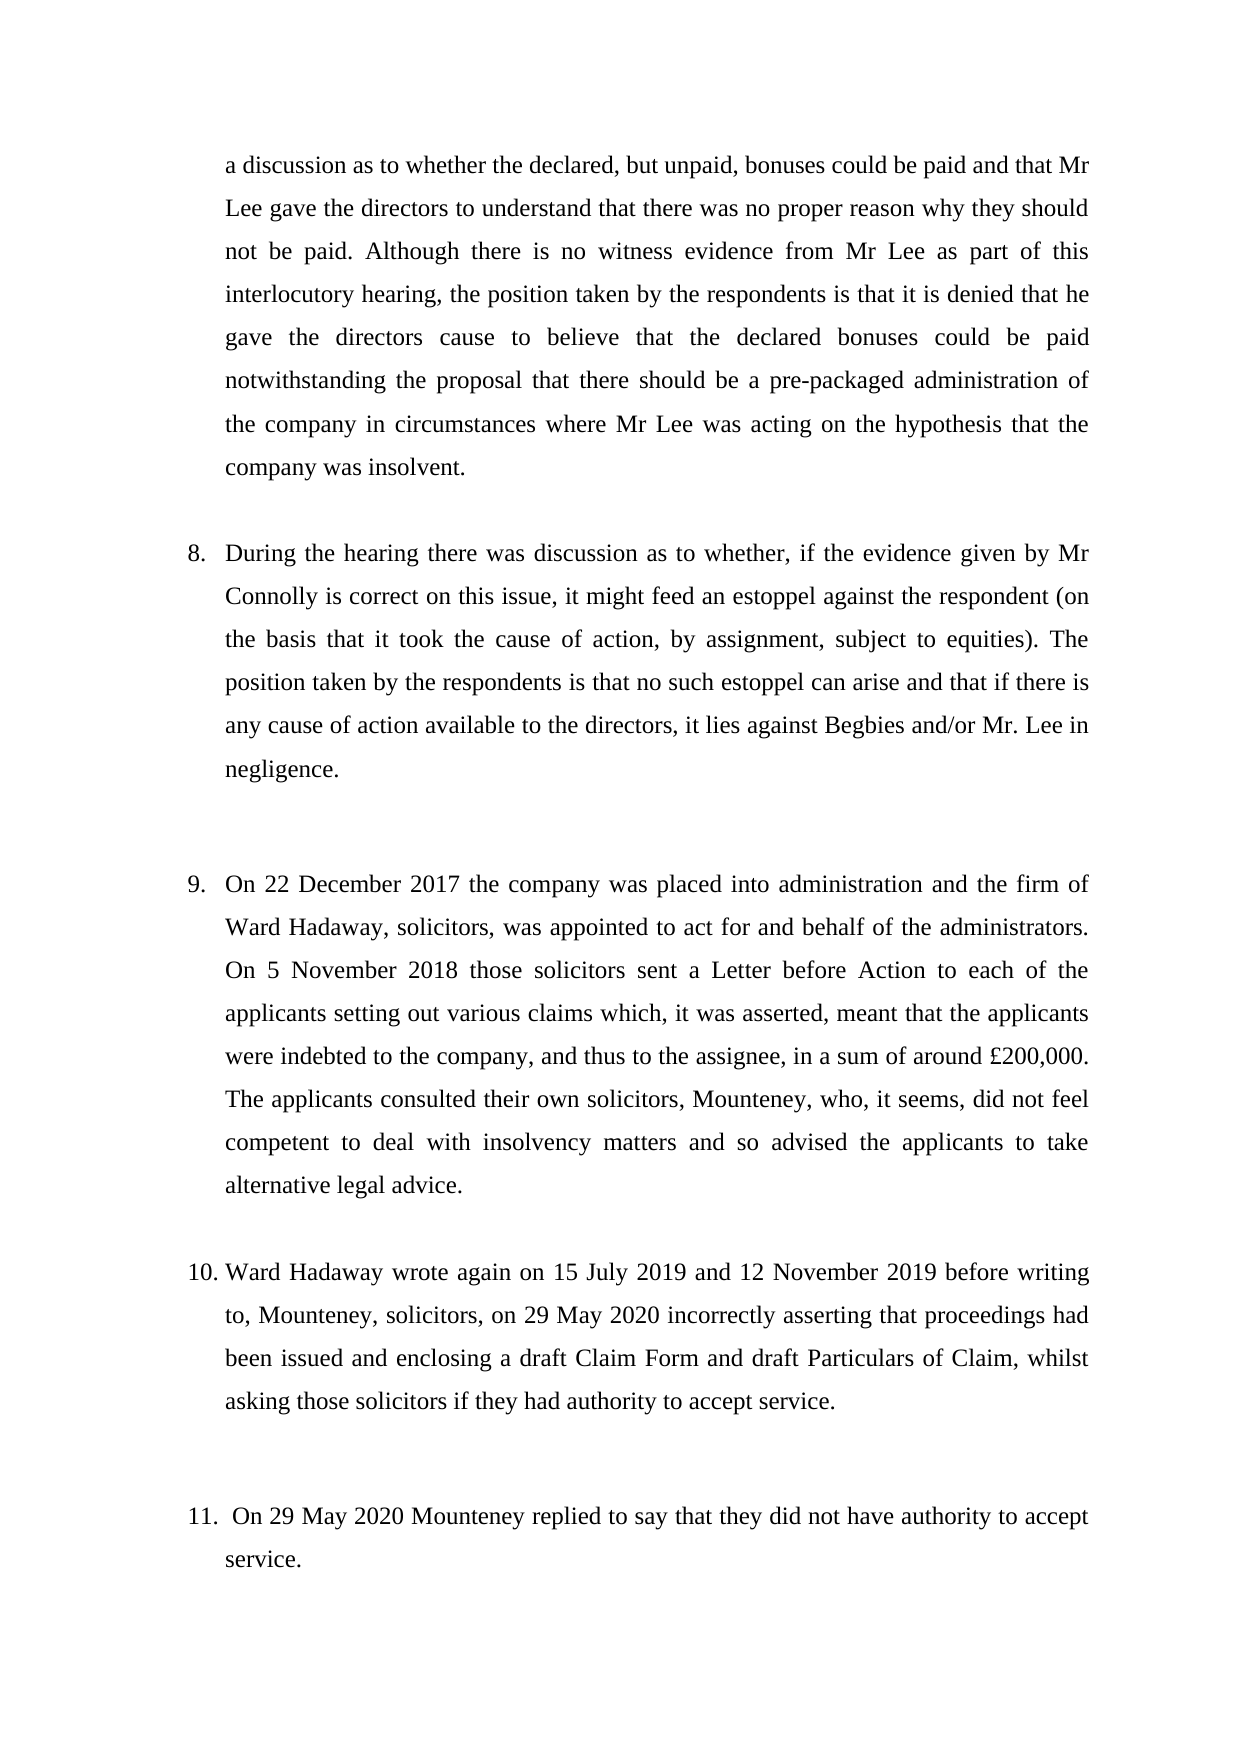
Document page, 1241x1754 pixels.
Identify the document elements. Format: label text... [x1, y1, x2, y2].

list Ward Hadaway wrote again on 15 July 2019 and 12 November 2019 before writing to, Mounteney, solicitors, on 29 May 2020 incorrectly asserting that proceedings had been issued and enclosing a draft Claim Form and draft Particulars of Claim, whilst asking those solicitors if they had authority to accept service. [187, 1257, 1090, 1415]
list During the hearing there was discussion as to whether, if the evidence given by Mr Connolly is correct on this issue, it might feed an estoppel against the respondent (on the basis that it took the cause of action, by assignment, subject to equities). The position taken by the respondents is that no such estoppel can arise and that if there is any cause of action available to the directors, it lies against Begbies and/or Mr. Lee in negligence. [187, 538, 1090, 782]
list On 22 December 2017 the company was placed into administration and the firm of Ward Hadaway, solicitors, was appointed to act for and behalf of the administrators. On 5 November 2018 those solicitors sent a Letter before Action to each of the applicants setting out various claims which, it was asserted, meant that the applicants were indebted to the company, and thus to the assignee, in a sum of around £200,000. The applicants consulted their own solicitors, Mounteney, who, it seems, did not feel competent to deal with insolvency matters and so advised the applicants to take alternative legal advice. [187, 869, 1090, 1199]
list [187, 150, 1090, 481]
list On 29 May 2020 Mounteney replied to say that they did not have authority to accept service. [187, 1501, 1090, 1573]
